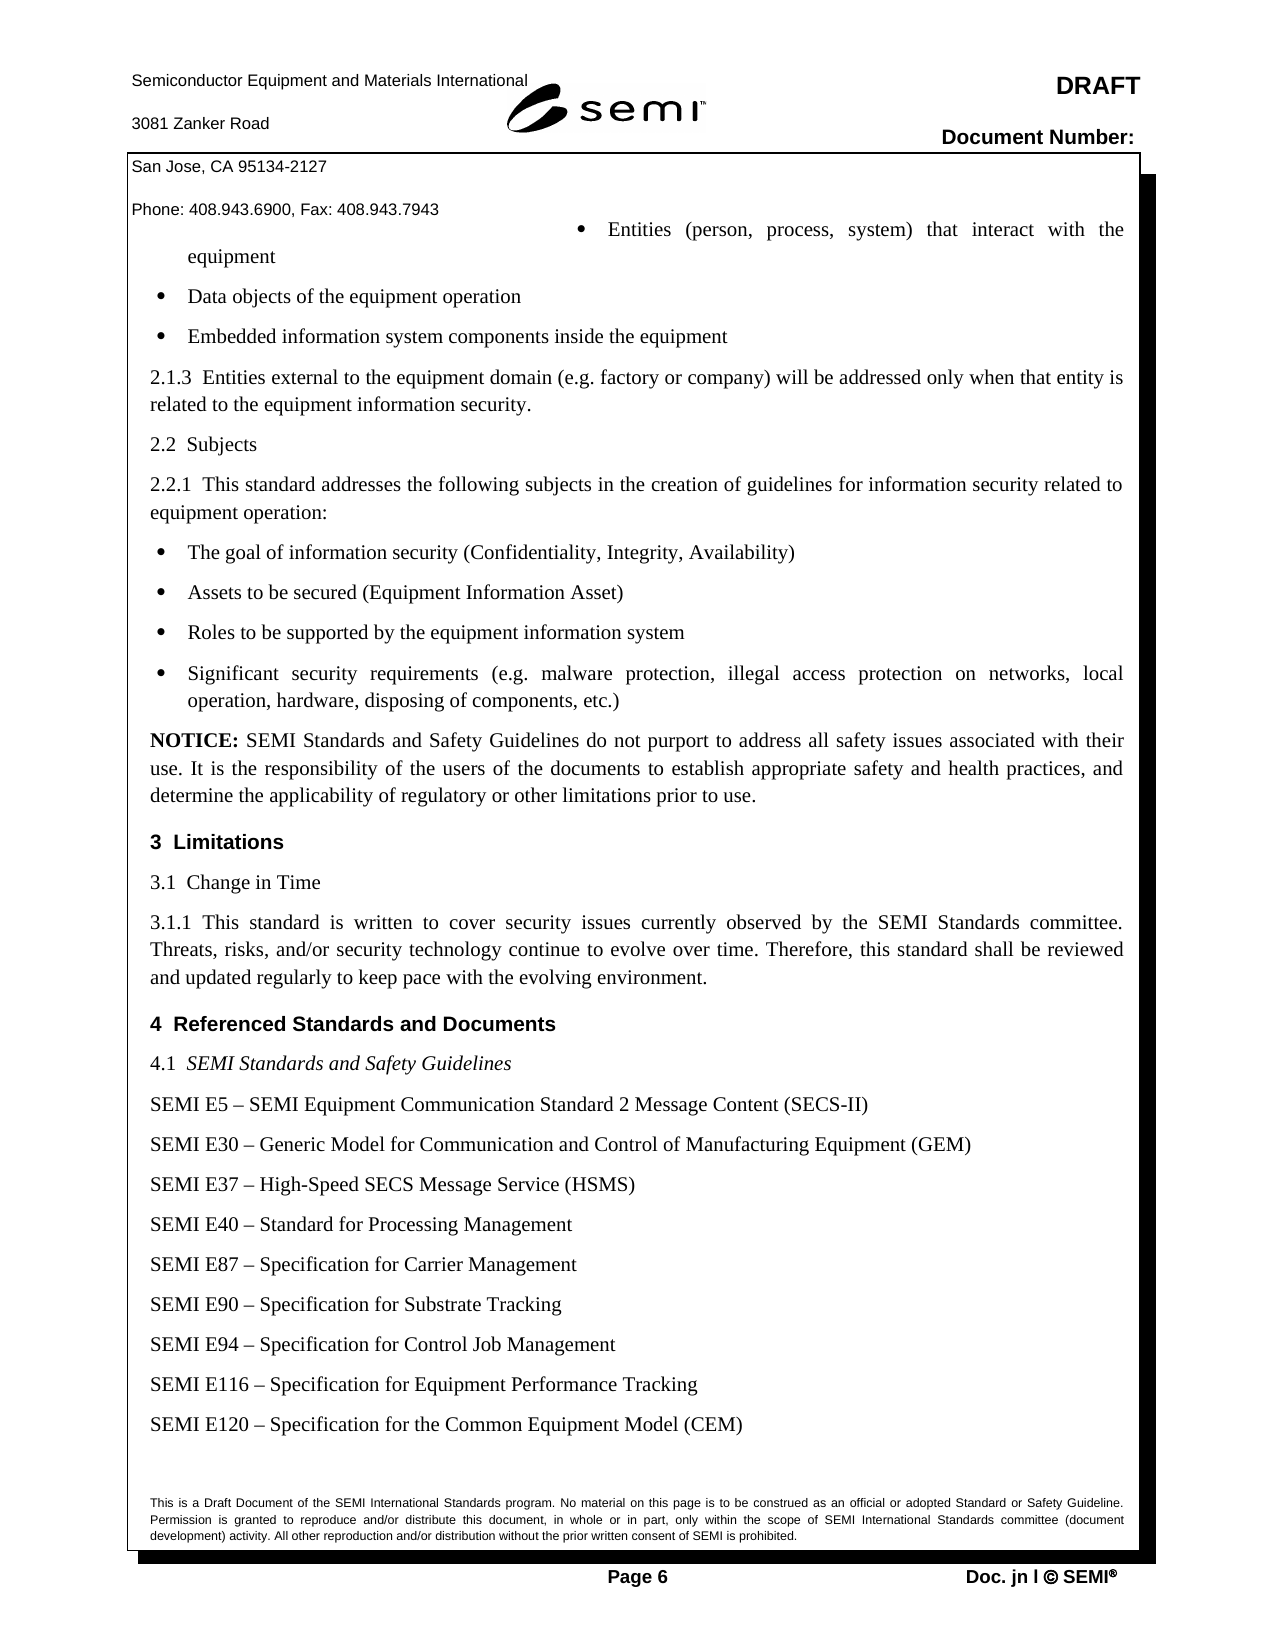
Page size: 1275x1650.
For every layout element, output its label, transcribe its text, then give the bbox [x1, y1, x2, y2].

list Data objects of the equipment operation [157, 284, 1125, 308]
text This standard addresses the following subjects in the creation of guidelines for information security related to equipment operation: [150, 472, 1125, 524]
text SEMI E40 – Standard for Processing Management [150, 1212, 1125, 1236]
text Change in Time [150, 870, 1125, 894]
text Entities external to the equipment domain (e.g. factory or company) will be addressed only when that entity is related to the equipment information security. [150, 364, 1125, 416]
text SEMI E116 – Specification for Equipment Performance Tracking [150, 1372, 1125, 1396]
text SEMI E37 – High-Speed SECS Message Service (HSMS) [150, 1172, 1125, 1196]
text Referenced Standards and Documents [150, 1011, 1125, 1035]
list Assets to be secured (Equipment Information Asset) [157, 580, 1125, 604]
text SEMI Standards and Safety Guidelines [150, 1051, 1125, 1075]
list The goal of information security (Confidentiality, Integrity, Availability) [157, 540, 1125, 564]
text SEMI E90 – Specification for Substrate Tracking [150, 1292, 1125, 1316]
picture [507, 83, 707, 133]
list Entities (person, process, system) that interact with the equipment [157, 217, 1125, 268]
text SEMI E5 – SEMI Equipment Communication Standard 2 Message Content (SECS-II) [150, 1091, 1125, 1116]
list Roles to be supported by the equipment information system [157, 620, 1125, 644]
text SEMI E87 – Specification for Carrier Management [150, 1252, 1125, 1276]
text This standard is written to cover security issues currently observed by the SEMI Standards committee. Threats, risks, and/or security technology continue to evolve over time. Therefore, this standard shall be reviewed and updated regularly to keep pace with the evolving environment. [150, 910, 1125, 989]
list Significant security requirements (e.g. malware protection, illegal access protection on networks, local operation, hardware, disposing of components, etc.) [157, 660, 1125, 712]
text Limitations [150, 830, 1125, 854]
list Embedded information system components inside the equipment [157, 324, 1125, 348]
text SEMI E30 – Generic Model for Communication and Control of Manufacturing Equipment (GEM) [150, 1132, 1125, 1156]
text SEMI E120 – Specification for the Common Equipment Model (CEM) [150, 1412, 1125, 1436]
text NOTICE: SEMI Standards and Safety Guidelines do not purport to address all safety issues associated with their use. It is the responsibility of the users of the documents to establish appropriate safety and health practices, and determine the applicability of regulatory or other limitations prior to use. [150, 728, 1125, 807]
text Subjects [150, 432, 1125, 456]
text SEMI E94 – Specification for Control Job Management [150, 1332, 1125, 1356]
